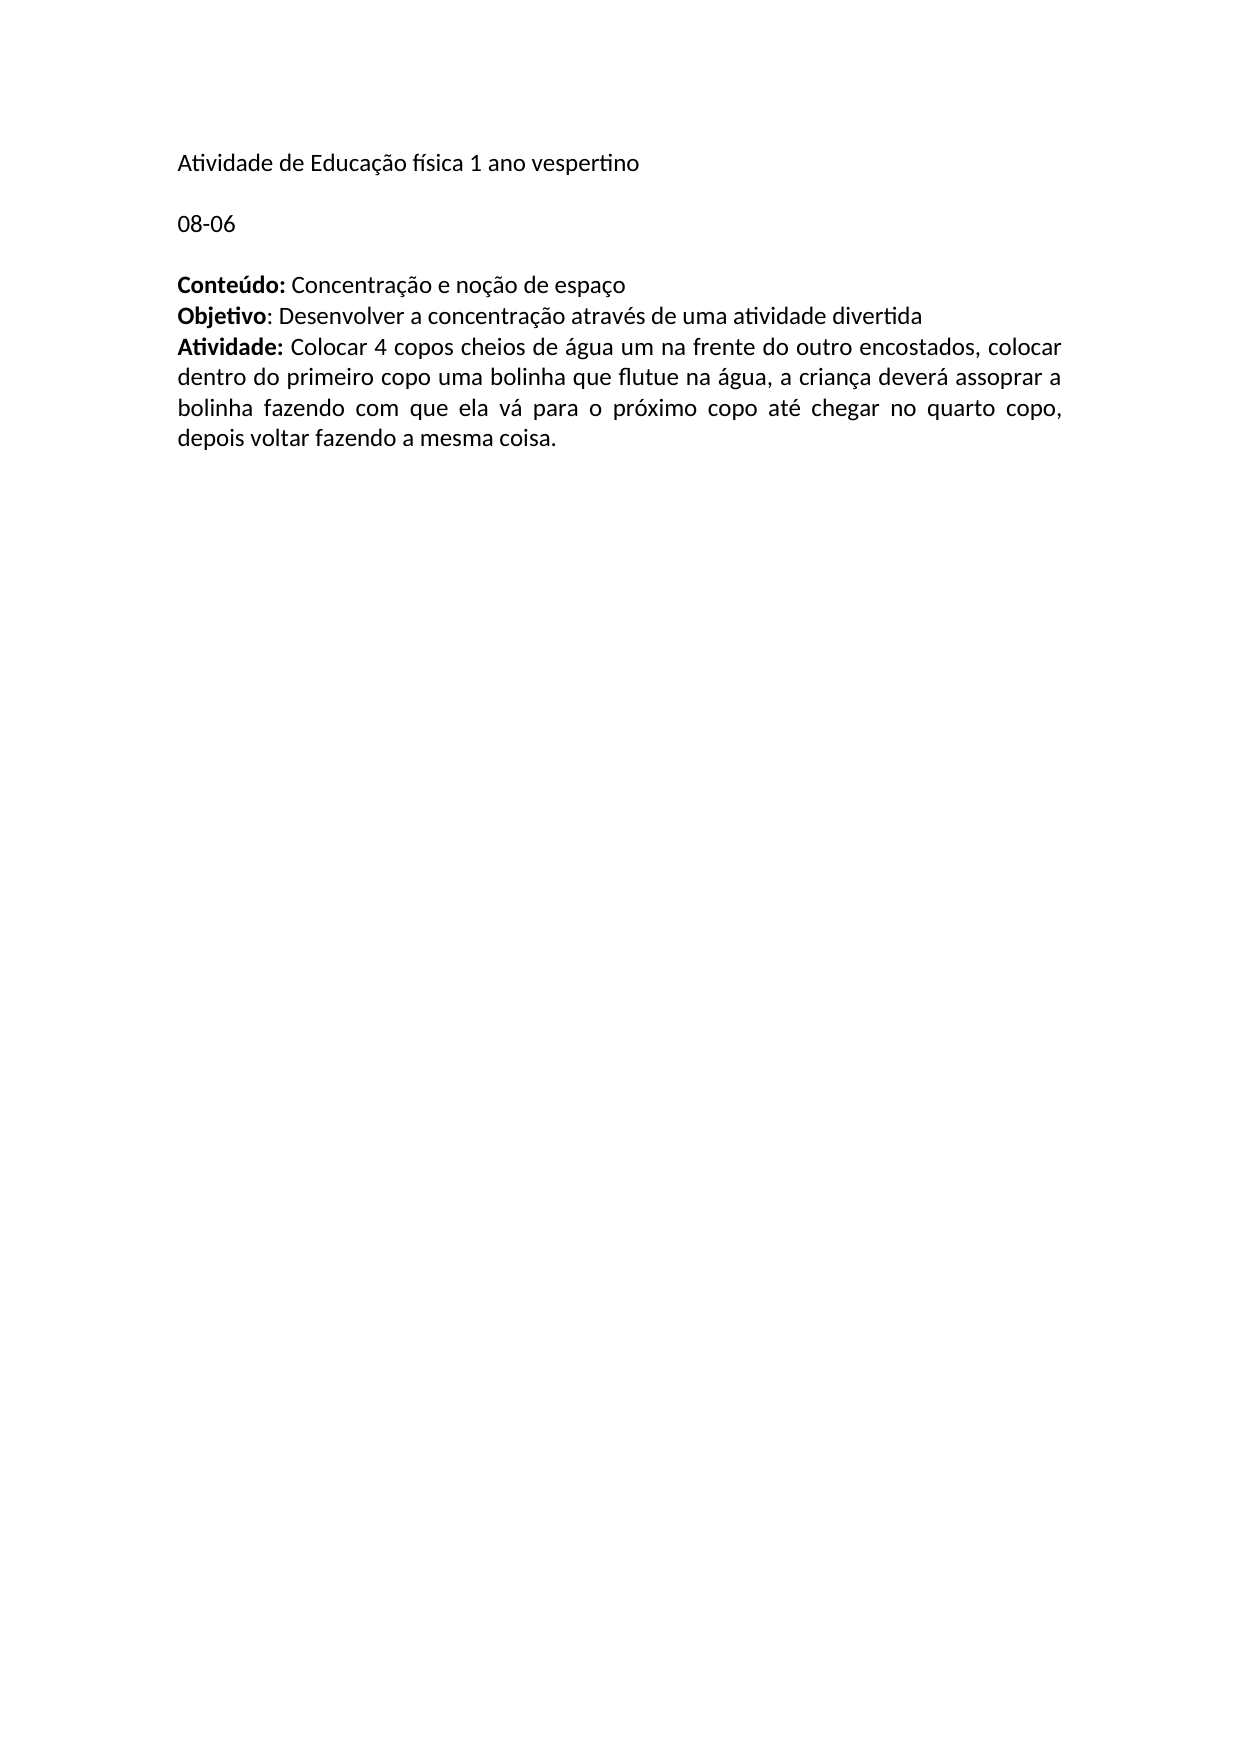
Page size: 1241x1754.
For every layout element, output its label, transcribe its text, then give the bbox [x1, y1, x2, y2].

text Atividade de Educação física 1 ano vespertino [177, 148, 1063, 178]
text 08-06 [177, 209, 1063, 239]
text Atividade: Colocar 4 copos cheios de água um na frente do outro encostados, colocar dentro do primeiro copo uma bolinha que flutue na água, a criança deverá assoprar a bolinha fazendo com que ela vá para o próximo copo até chegar no quarto copo, depois voltar fazendo a mesma coisa. [177, 331, 1063, 453]
text Conteúdo: Concentração e noção de espaço [177, 270, 1063, 300]
text Objetivo: Desenvolver a concentração através de uma atividade divertida [177, 300, 1063, 331]
